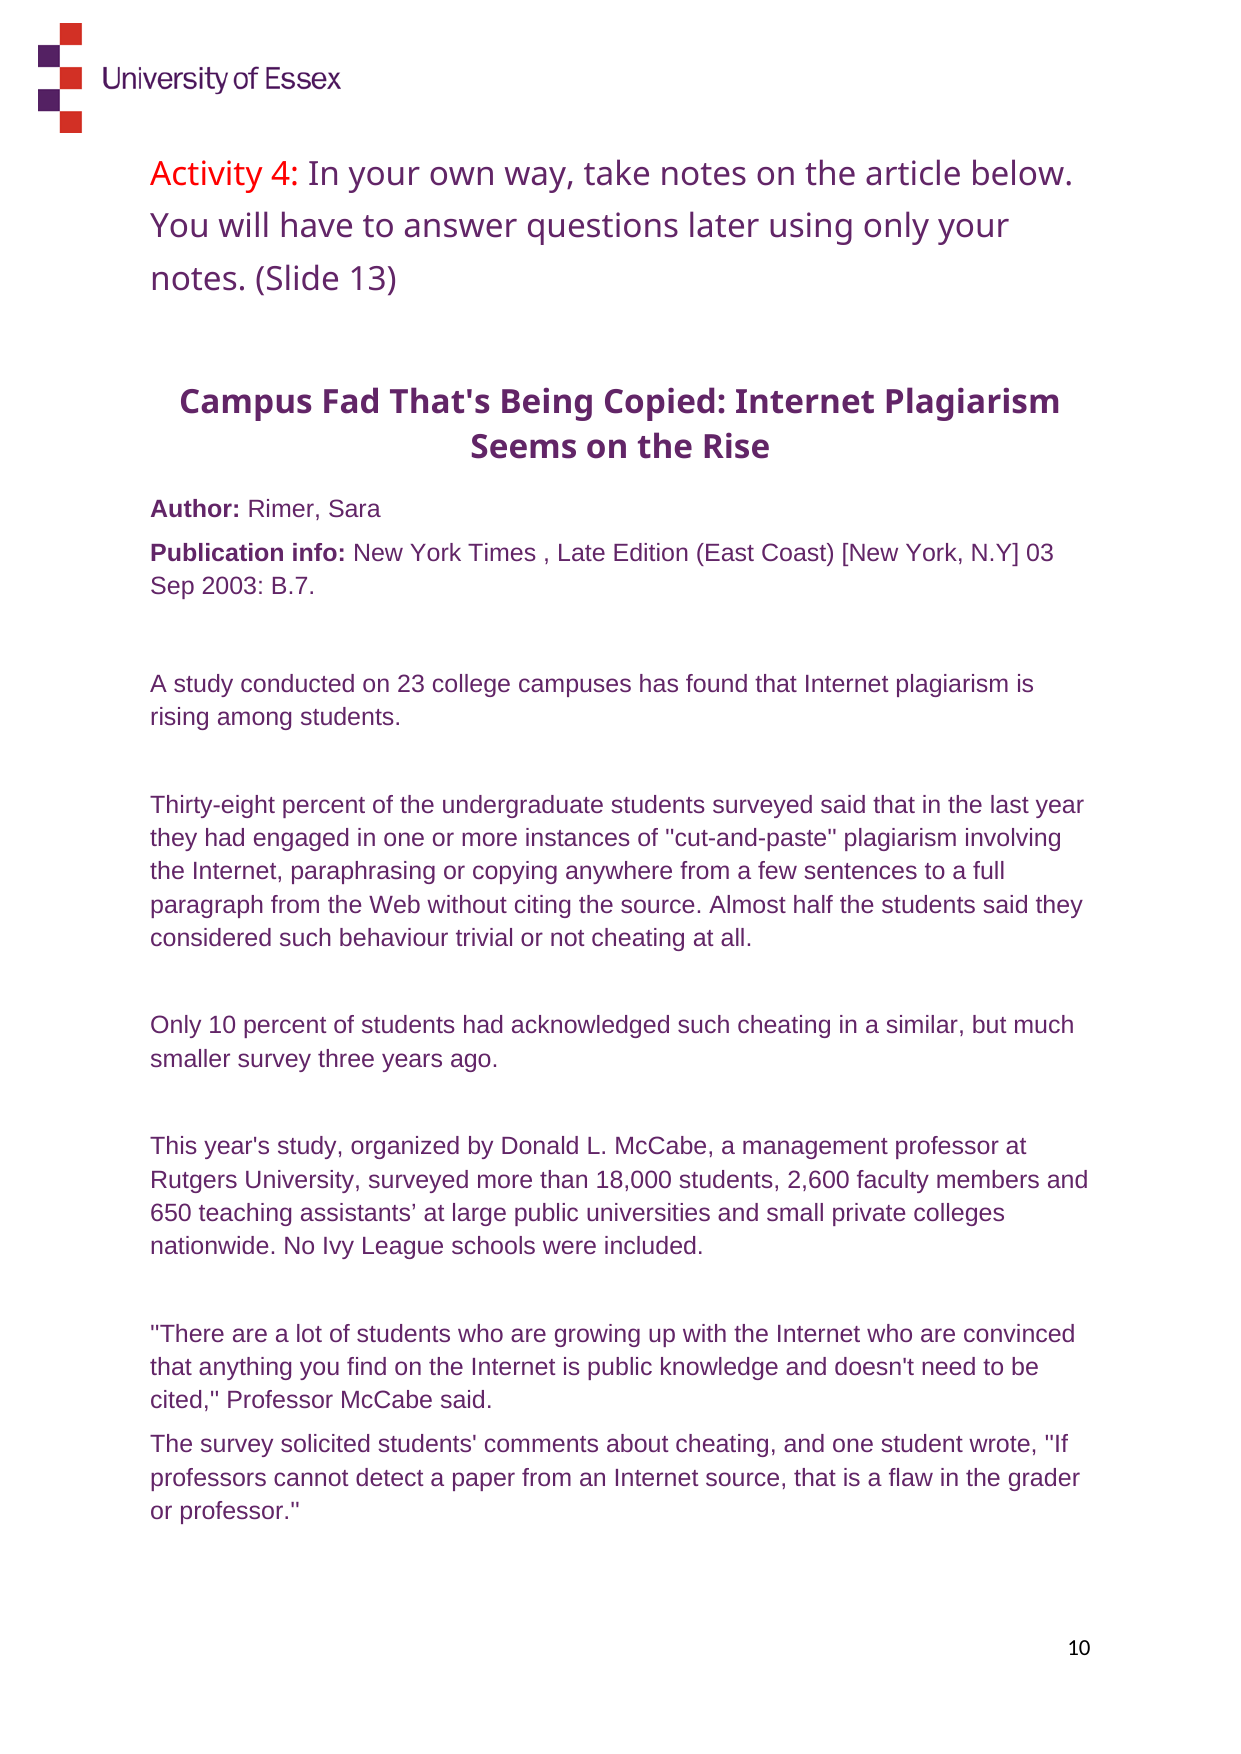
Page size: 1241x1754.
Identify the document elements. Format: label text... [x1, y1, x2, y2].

text Only 10 percent of students had acknowledged such cheating in a similar, but much smaller survey three years ago. [150, 1006, 1090, 1072]
text This year's study, organized by Donald L. McCabe, a management professor at Rutgers University, surveyed more than 18,000 students, 2,600 faculty members and 650 teaching assistants’ at large public universities and small private colleges nationwide. No Ivy League schools were included. [150, 1127, 1090, 1260]
text Author: Rimer, Sara [150, 489, 1090, 522]
text Activity 4: In your own way, take notes on the article below. You will have to answer questions later using only your notes. (Slide 13) [150, 150, 1090, 300]
text Publication info: New York Times , Late Edition (East Coast) [New York, N.Y] 03 Sep 2003: B.7. [150, 533, 1090, 599]
text ''There are a lot of students who are growing up with the Internet who are convinced that anything you find on the Internet is public knowledge and doesn't need to be cited,'' Professor McCabe said. [150, 1314, 1090, 1414]
text The survey solicited students' comments about cheating, and one student wrote, ''If professors cannot detect a paper from an Internet source, that is a flaw in the grader or professor.'' [150, 1424, 1090, 1524]
picture [1, 18, 375, 137]
text Campus Fad That's Being Copied: Internet Plagiarism Seems on the Rise [150, 377, 1090, 468]
text A study conducted on 23 college campuses has found that Internet plagiarism is rising among students. [150, 664, 1090, 731]
text Thirty-eight percent of the undergraduate students surveyed said that in the last year they had engaged in one or more instances of ''cut-and-paste'' plagiarism involving the Internet, paraphrasing or copying anywhere from a few sentences to a full paragraph from the Web without citing the source. Almost half the students said they considered such behaviour trivial or not cheating at all. [150, 785, 1090, 952]
